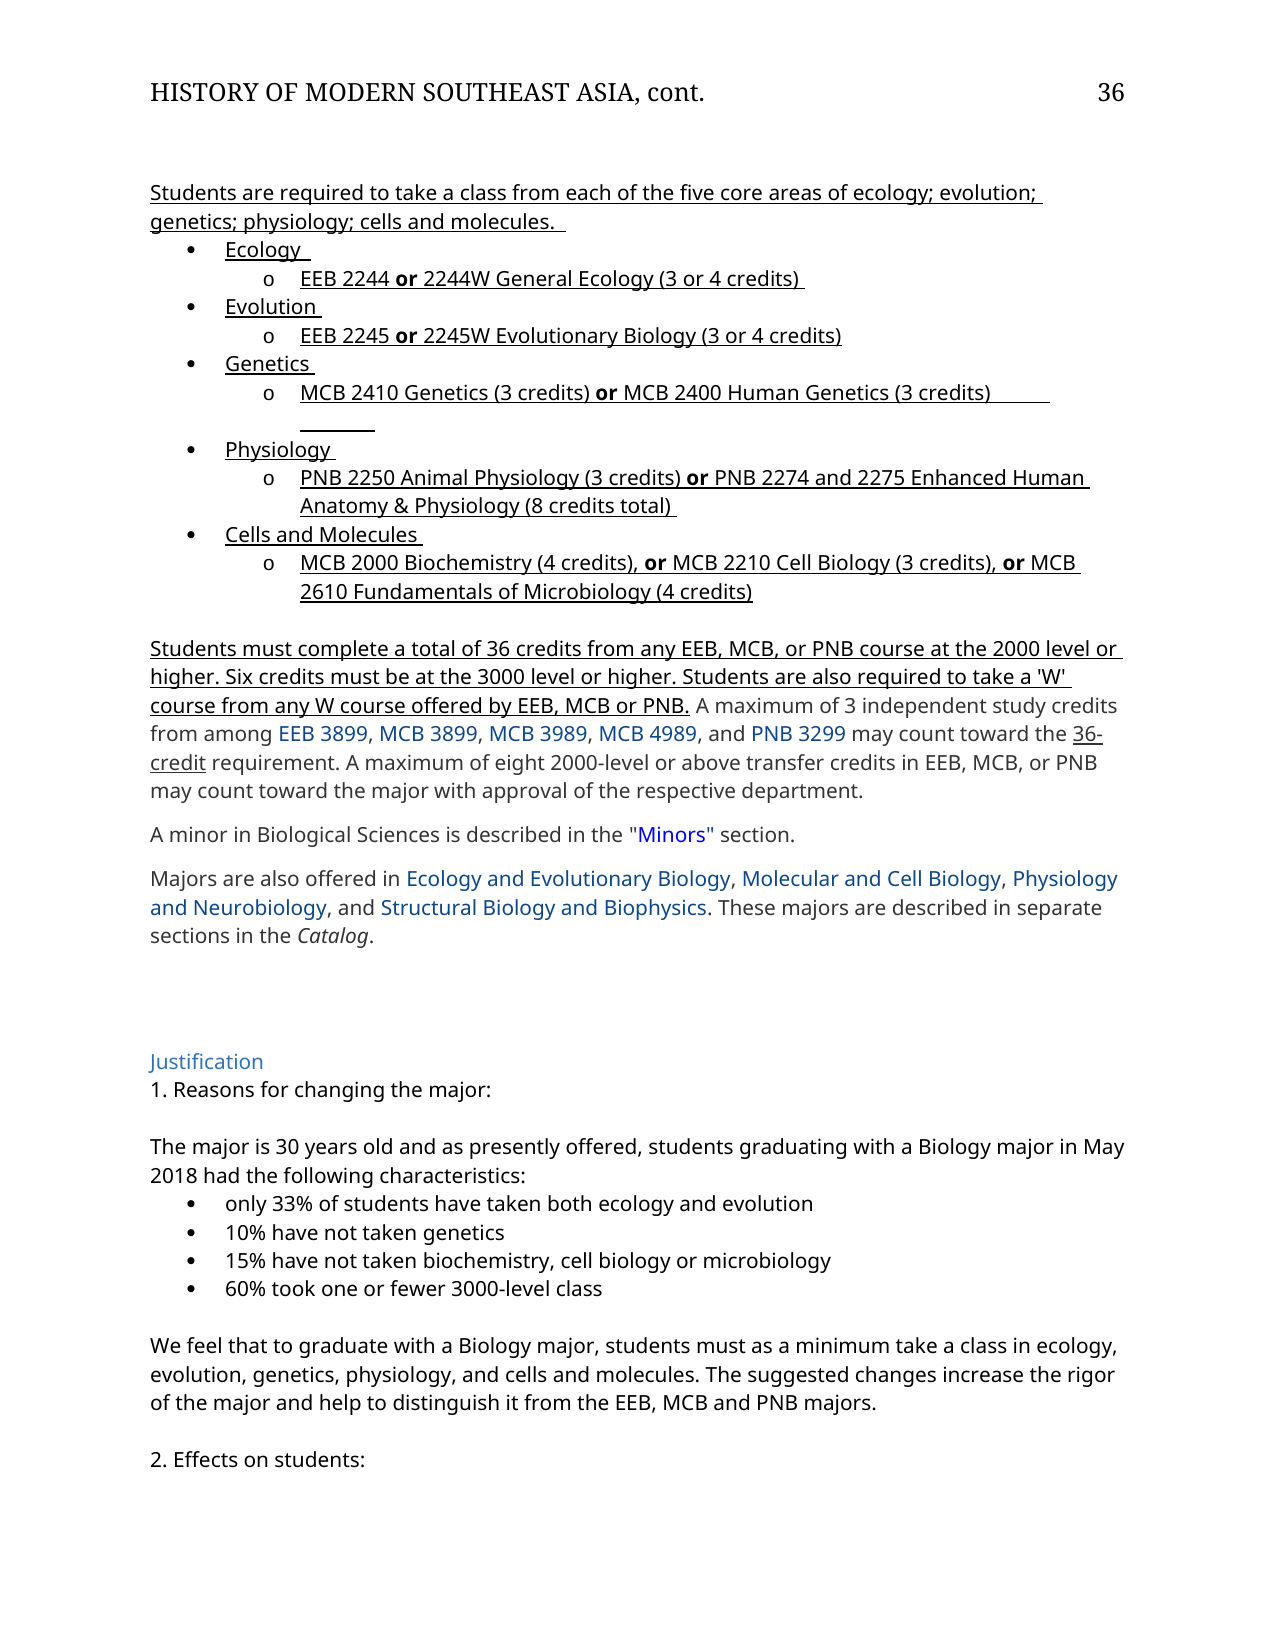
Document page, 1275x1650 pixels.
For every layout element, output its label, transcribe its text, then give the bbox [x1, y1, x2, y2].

list Evolution [187, 292, 1125, 321]
text Majors are also offered in Ecology and Evolutionary Biology, Molecular and Cell Biology, Physiology and Neurobiology, and Structural Biology and Biophysics. These majors are described in separate sections in the Catalog. [150, 864, 1125, 949]
list Genetics [187, 349, 1125, 378]
list PNB 2250 Animal Physiology (3 credits) or PNB 2274 and 2275 Enhanced Human Anatomy & Physiology (8 credits total) [262, 463, 1125, 520]
list 60% took one or fewer 3000-level class [187, 1274, 1125, 1303]
list EEB 2245 or 2245W Evolutionary Biology (3 or 4 credits) [262, 321, 1125, 349]
list Physiology [187, 435, 1125, 463]
text The major is 30 years old and as presently offered, students graduating with a Biology major in May 2018 had the following characteristics: [150, 1132, 1125, 1189]
text We feel that to graduate with a Biology major, students must as a minimum take a class in ecology, evolution, genetics, physiology, and cells and molecules. The suggested changes increase the rigor of the major and help to distinguish it from the EEB, MCB and PNB majors. [150, 1331, 1125, 1417]
list Ecology [187, 235, 1125, 264]
list Cells and Molecules [187, 520, 1125, 548]
list 10% have not taken genetics [187, 1218, 1125, 1246]
list 15% have not taken biochemistry, cell biology or microbiology [187, 1246, 1125, 1274]
text 2. Effects on students: [150, 1445, 1125, 1474]
list MCB 2410 Genetics (3 credits) or MCB 2400 Human Genetics (3 credits) [262, 378, 1125, 435]
text 1. Reasons for changing the major: [150, 1076, 1125, 1104]
text Students must complete a total of 36 credits from any EEB, MCB, or PNB course at the 2000 level or higher. Six credits must be at the 3000 level or higher. Students are also required to take a 'W' course from any W course offered by EEB, MCB or PNB. A maximum of 3 independent study credits from among EEB 3899, MCB 3899, MCB 3989, MCB 4989, and PNB 3299 may count toward the 36-credit requirement. A maximum of eight 2000-level or above transfer credits in EEB, MCB, or PNB may count toward the major with approval of the respective department. [150, 634, 1125, 804]
list EEB 2244 or 2244W General Ecology (3 or 4 credits) [262, 264, 1125, 292]
text A minor in Biological Sciences is described in the "Minors" section. [150, 820, 1125, 849]
text Students are required to take a class from each of the five core areas of ecology; evolution; genetics; physiology; cells and molecules. [150, 178, 1125, 235]
subtitle Justification [150, 1047, 1125, 1076]
list MCB 2000 Biochemistry (4 credits), or MCB 2210 Cell Biology (3 credits), or MCB 2610 Fundamentals of Microbiology (4 credits) [262, 548, 1125, 606]
list only 33% of students have taken both ecology and evolution [187, 1189, 1125, 1218]
